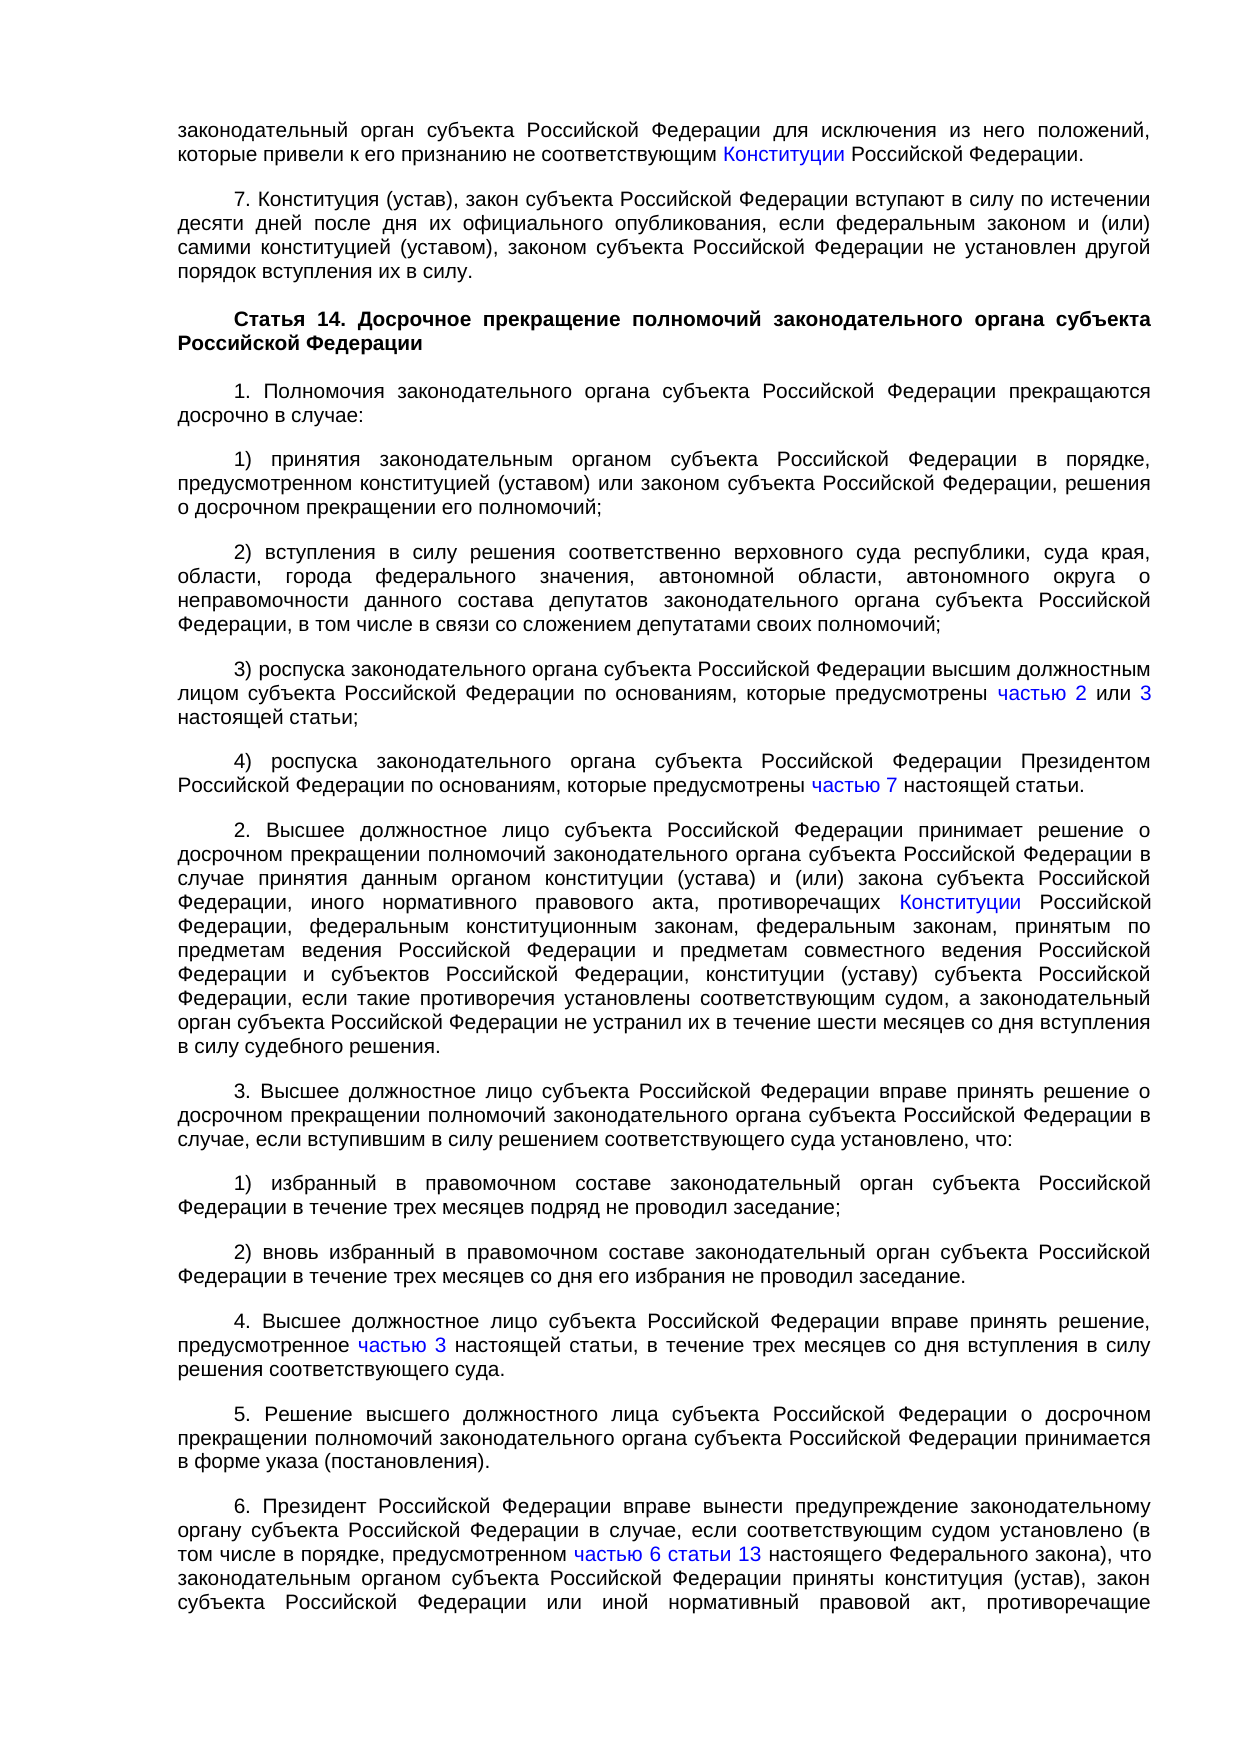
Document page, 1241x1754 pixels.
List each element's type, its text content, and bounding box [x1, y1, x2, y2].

text 4. Высшее должностное лицо субъекта Российской Федерации вправе принять решение, предусмотренное частью 3 настоящей статьи, в течение трех месяцев со дня вступления в силу решения соответствующего суда. [177, 1309, 1152, 1381]
text 4) роспуска законодательного органа субъекта Российской Федерации Президентом Российской Федерации по основаниям, которые предусмотрены частью 7 настоящей статьи. [177, 749, 1152, 797]
text 2. Высшее должностное лицо субъекта Российской Федерации принимает решение о досрочном прекращении полномочий законодательного органа субъекта Российской Федерации в случае принятия данным органом конституции (устава) и (или) закона субъекта Российской Федерации, иного нормативного правового акта, противоречащих Конституции Российской Федерации, федеральным конституционным законам, федеральным законам, принятым по предметам ведения Российской Федерации и предметам совместного ведения Российской Федерации и субъектов Российской Федерации, конституции (уставу) субъекта Российской Федерации, если такие противоречия установлены соответствующим судом, а законодательный орган субъекта Российской Федерации не устранил их в течение шести месяцев со дня вступления в силу судебного решения. [177, 818, 1152, 1058]
text 3) роспуска законодательного органа субъекта Российской Федерации высшим должностным лицом субъекта Российской Федерации по основаниям, которые предусмотрены частью 2 или 3 настоящей статьи; [177, 657, 1152, 728]
text 1. Полномочия законодательного органа субъекта Российской Федерации прекращаются досрочно в случае: [177, 378, 1152, 426]
text 3. Высшее должностное лицо субъекта Российской Федерации вправе принять решение о досрочном прекращении полномочий законодательного органа субъекта Российской Федерации в случае, если вступившим в силу решением соответствующего суда установлено, что: [177, 1078, 1152, 1150]
text 2) вновь избранный в правомочном составе законодательный орган субъекта Российской Федерации в течение трех месяцев со дня его избрания не проводил заседание. [177, 1240, 1152, 1288]
text 7. Конституция (устав), закон субъекта Российской Федерации вступают в силу по истечении десяти дней после дня их официального опубликования, если федеральным законом и (или) самими конституцией (уставом), законом субъекта Российской Федерации не установлен другой порядок вступления их в силу. [177, 187, 1152, 283]
title Статья 14. Досрочное прекращение полномочий законодательного органа субъекта Российской Федерации [177, 307, 1152, 354]
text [177, 118, 1152, 166]
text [177, 1494, 1152, 1614]
text 1) избранный в правомочном составе законодательный орган субъекта Российской Федерации в течение трех месяцев подряд не проводил заседание; [177, 1171, 1152, 1219]
text 1) принятия законодательным органом субъекта Российской Федерации в порядке, предусмотренном конституцией (уставом) или законом субъекта Российской Федерации, решения о досрочном прекращении его полномочий; [177, 447, 1152, 519]
text 2) вступления в силу решения соответственно верховного суда республики, суда края, области, города федерального значения, автономной области, автономного округа о неправомочности данного состава депутатов законодательного органа субъекта Российской Федерации, в том числе в связи со сложением депутатами своих полномочий; [177, 540, 1152, 636]
text 5. Решение высшего должностного лица субъекта Российской Федерации о досрочном прекращении полномочий законодательного органа субъекта Российской Федерации принимается в форме указа (постановления). [177, 1401, 1152, 1473]
